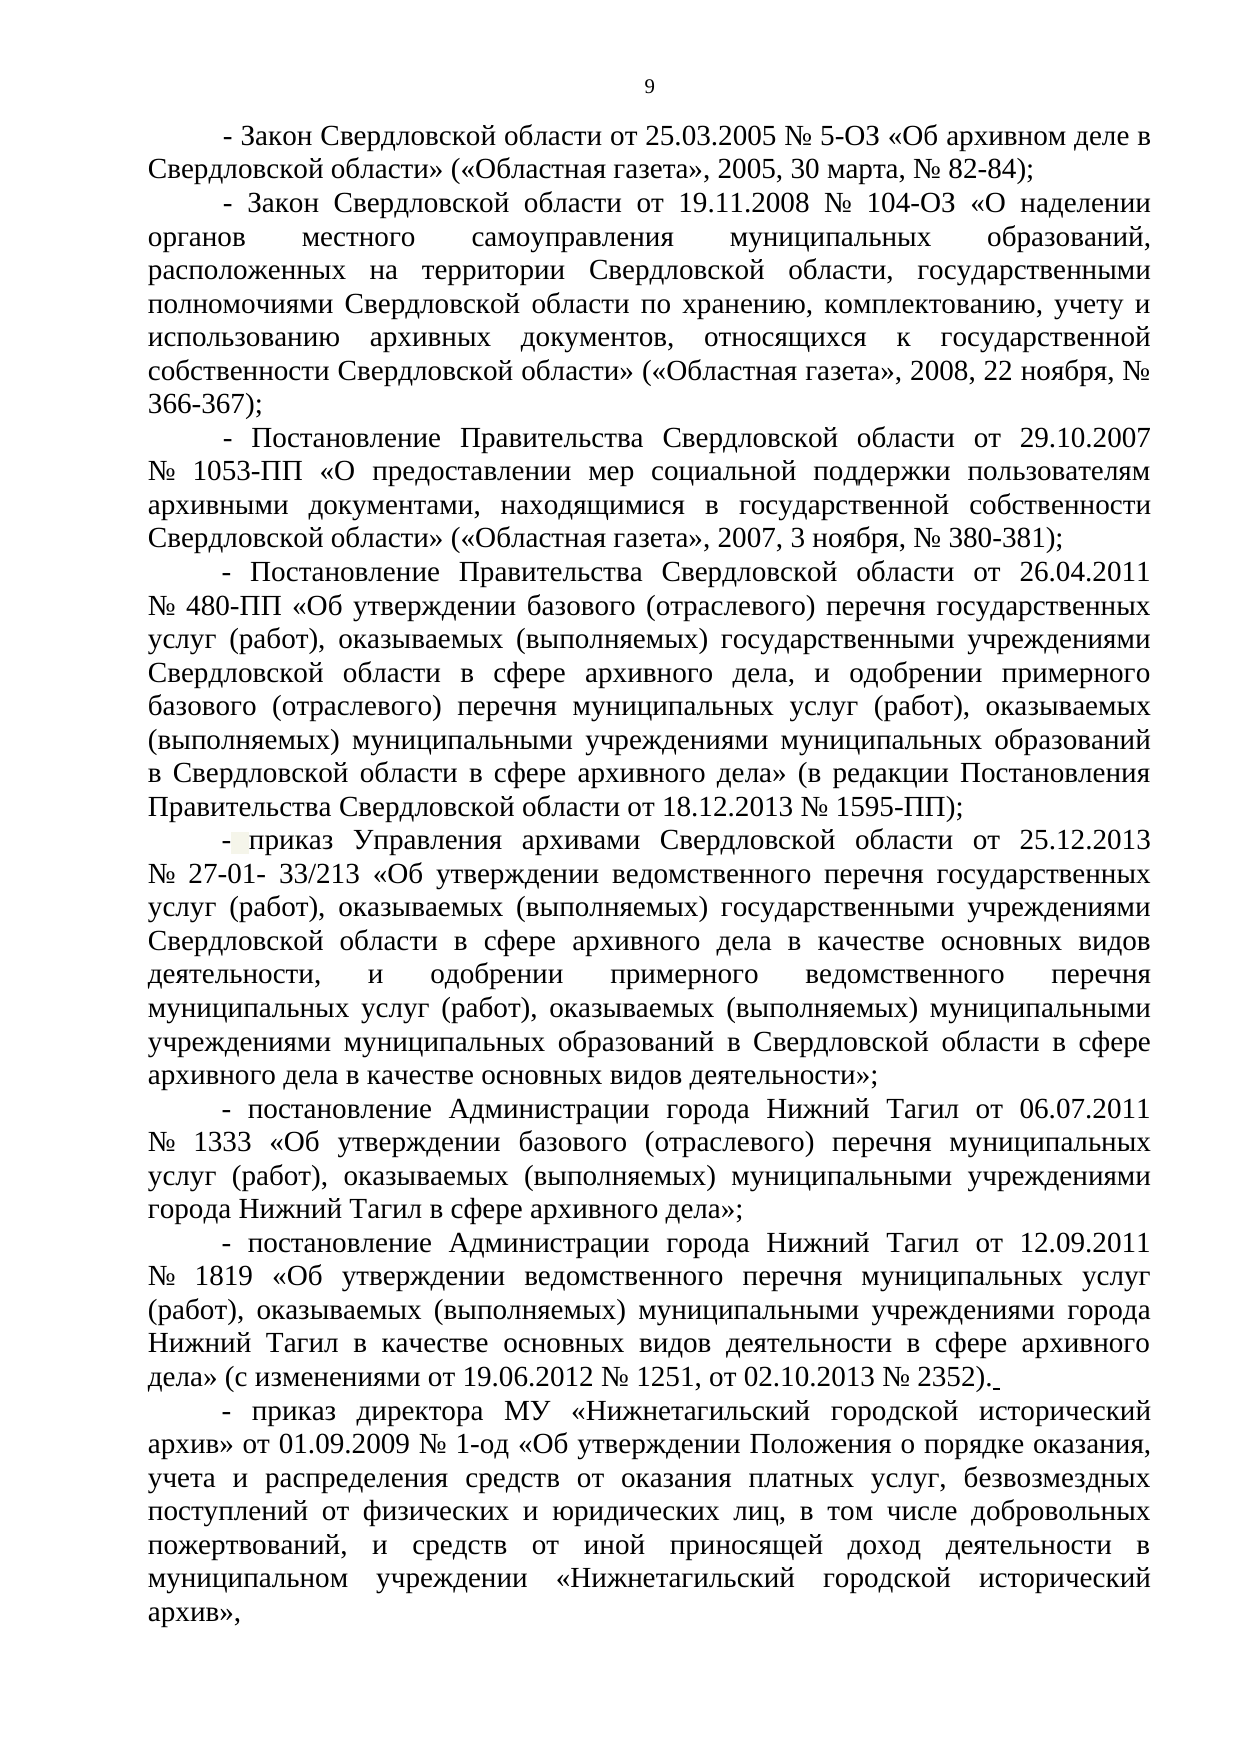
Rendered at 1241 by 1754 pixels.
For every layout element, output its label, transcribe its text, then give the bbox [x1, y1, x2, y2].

text - Закон Свердловской области от 19.11.2008 № 104-ОЗ «О наделении органов местного самоуправления муниципальных образований, расположенных на территории Свердловской области, государственными полномочиями Свердловской области по хранению, комплектованию, учету и использованию архивных документов, относящихся к государственной собственности Свердловской области» («Областная газета», 2008, 22 ноября, № 366-367); [148, 185, 1152, 420]
text - постановление Администрации города Нижний Тагил от 06.07.2011 № 1333 «Об утверждении базового (отраслевого) перечня муниципальных услуг (работ), оказываемых (выполняемых) муниципальными учреждениями города Нижний Тагил в сфере архивного дела»; [148, 1091, 1152, 1225]
text - постановление Администрации города Нижний Тагил от 12.09.2011 № 1819 «Об утверждении ведомственного перечня муниципальных услуг (работ), оказываемых (выполняемых) муниципальными учреждениями города Нижний Тагил в качестве основных видов деятельности в сфере архивного дела» (с изменениями от 19.06.2012 № 1251, от 02.10.2013 № 2352). [148, 1225, 1152, 1393]
text - приказ Управления архивами Свердловской области от 25.12.2013 № 27-01- 33/213 «Об утверждении ведомственного перечня государственных услуг (работ), оказываемых (выполняемых) государственными учреждениями Свердловской области в сфере архивного дела в качестве основных видов деятельности, и одобрении примерного ведомственного перечня муниципальных услуг (работ), оказываемых (выполняемых) муниципальными учреждениями муниципальных образований в Свердловской области в сфере архивного дела в качестве основных видов деятельности»; [148, 822, 1152, 1091]
text - приказ директора МУ «Нижнетагильский городской исторический архив» от 01.09.2009 № 1-од «Об утверждении Положения о порядке оказания, учета и распределения средств от оказания платных услуг, безвозмездных поступлений от физических и юридических лиц, в том числе добровольных пожертвований, и средств от иной приносящей доход деятельности в муниципальном учреждении «Нижнетагильский городской исторический архив», [148, 1393, 1152, 1627]
text - Постановление Правительства Свердловской области от 26.04.2011 № 480-ПП «Об утверждении базового (отраслевого) перечня государственных услуг (работ), оказываемых (выполняемых) государственными учреждениями Свердловской области в сфере архивного дела, и одобрении примерного базового (отраслевого) перечня муниципальных услуг (работ), оказываемых (выполняемых) муниципальными учреждениями муниципальных образований в Свердловской области в сфере архивного дела» (в редакции Постановления Правительства Свердловской области от 18.12.2013 № 1595-ПП); [148, 554, 1152, 822]
text - Закон Свердловской области от 25.03.2005 № 5-ОЗ «Об архивном деле в Свердловской области» («Областная газета», 2005, 30 марта, № 82-84); [148, 118, 1152, 185]
text - Постановление Правительства Свердловской области от 29.10.2007 № 1053-ПП «О предоставлении мер социальной поддержки пользователям архивными документами, находящимися в государственной собственности Свердловской области» («Областная газета», 2007, 3 ноября, № 380-381); [148, 420, 1152, 554]
